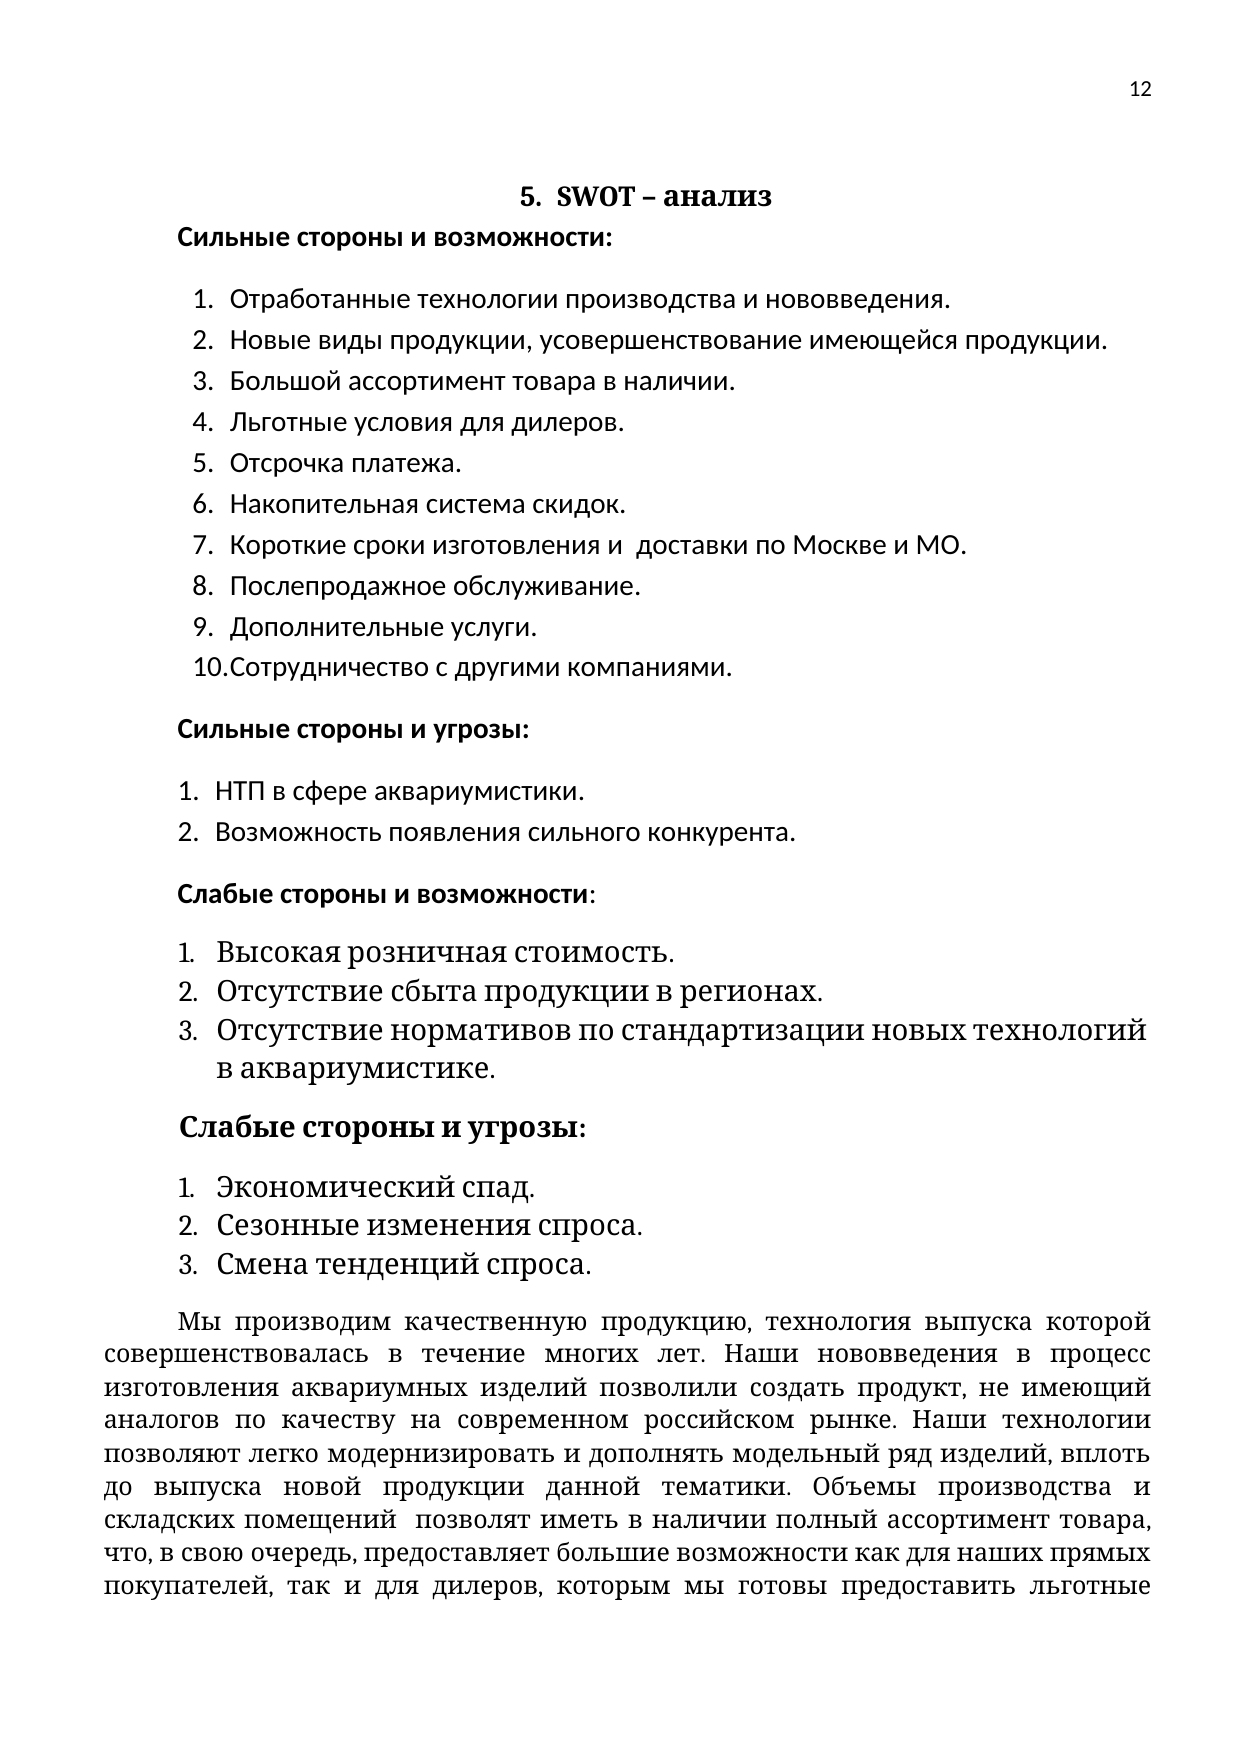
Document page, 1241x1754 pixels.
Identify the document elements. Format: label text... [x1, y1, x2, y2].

text Слабые стороны и угрозы: [178, 1112, 1152, 1145]
list Послепродажное обслуживание. [192, 567, 1152, 602]
list Сезонные изменения спроса. [178, 1209, 1152, 1243]
list Отсрочка платежа. [192, 444, 1152, 479]
list Короткие сроки изготовления и доставки по Москве и МО. [192, 526, 1152, 561]
list Высокая розничная стоимость. [178, 937, 1152, 970]
text Слабые стороны и возможности: [177, 875, 1152, 910]
list Отсутствие нормативов по стандартизации новых технологий в аквариумистике. [178, 1014, 1152, 1086]
list Экономический спад. [178, 1171, 1152, 1204]
list Возможность появления сильного конкурента. [177, 813, 1152, 849]
list НТП в сфере аквариумистики. [177, 772, 1152, 808]
list Накопительная система скидок. [192, 485, 1152, 520]
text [103, 1307, 1152, 1600]
list Дополнительные услуги. [192, 608, 1152, 643]
list Льготные условия для дилеров. [192, 403, 1152, 438]
list Отсутствие сбыта продукции в регионах. [178, 975, 1152, 1009]
list Сотрудничество с другими компаниями. [192, 648, 1152, 684]
list Новые виды продукции, усовершенствование имеющейся продукции. [192, 321, 1152, 357]
text Сильные стороны и угрозы: [103, 710, 1152, 746]
list Отработанные технологии производства и нововведения. [192, 280, 1152, 316]
list Смена тенденций спроса. [178, 1248, 1152, 1282]
list Большой ассортимент товара в наличии. [192, 362, 1152, 398]
subtitle SWOT – анализ [141, 180, 1152, 213]
text Сильные стороны и возможности: [103, 218, 1152, 254]
